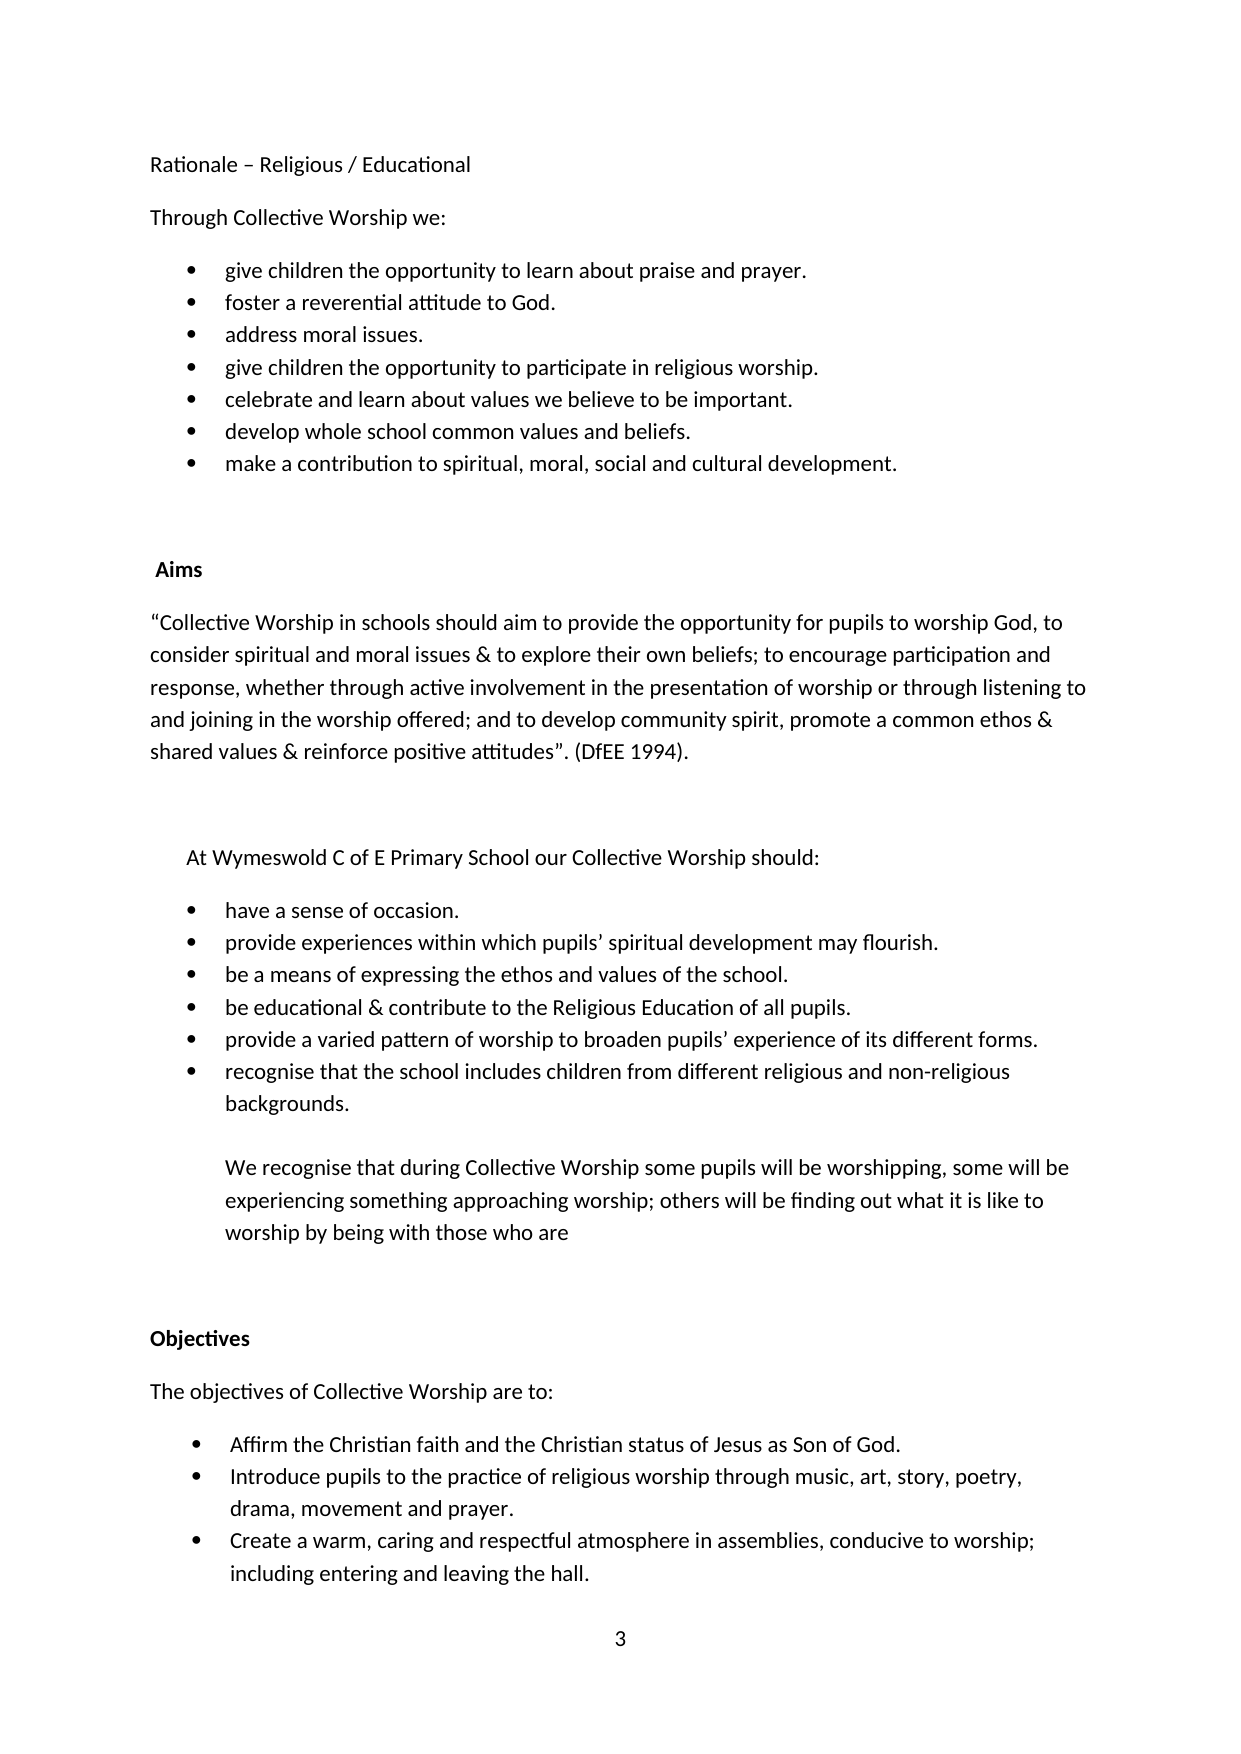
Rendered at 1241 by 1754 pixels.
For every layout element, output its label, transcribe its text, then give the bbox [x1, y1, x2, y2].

list develop whole school common values and beliefs. [187, 417, 1090, 445]
list give children the opportunity to learn about praise and prayer. [187, 256, 1090, 284]
list have a sense of occasion. [187, 896, 1090, 924]
list give children the opportunity to participate in religious worship. [187, 353, 1090, 381]
list We recognise that during Collective Worship some pupils will be worshipping, some will be experiencing something approaching worship; others will be finding out what it is like to worship by being with those who are [225, 1153, 1090, 1246]
text Rationale – Religious / Educational [150, 150, 1090, 178]
list recognise that the school includes children from different religious and non-religious backgrounds. [187, 1057, 1090, 1117]
list Affirm the Christian faith and the Christian status of Jesus as Son of God. [192, 1430, 1090, 1458]
list celebrate and learn about values we believe to be important. [187, 385, 1090, 413]
text Through Collective Worship we: [150, 203, 1090, 231]
text The objectives of Collective Worship are to: [150, 1377, 1090, 1405]
list provide a varied pattern of worship to broaden pupils’ experience of its different forms. [187, 1025, 1090, 1053]
list Create a warm, caring and respectful atmosphere in assemblies, conducive to worship; including entering and leaving the hall. [192, 1527, 1090, 1587]
list be educational & contribute to the Religious Education of all pupils. [187, 993, 1090, 1021]
list Introduce pupils to the practice of religious worship through music, art, story, poetry, drama, movement and prayer. [192, 1462, 1090, 1522]
text Aims [150, 555, 1090, 583]
text Objectives [150, 1324, 1090, 1352]
text At Wymeswold C of E Primary School our Collective Worship should: [150, 843, 1090, 871]
list address moral issues. [187, 320, 1090, 348]
list be a means of expressing the ethos and values of the school. [187, 960, 1090, 988]
list foster a reverential attitude to God. [187, 288, 1090, 316]
text “Collective Worship in schools should aim to provide the opportunity for pupils to worship God, to consider spiritual and moral issues & to explore their own beliefs; to encourage participation and response, whether through active involvement in the presentation of worship or through listening to and joining in the worship offered; and to develop community spirit, promote a common ethos & shared values & reinforce positive attitudes”. (DfEE 1994). [150, 608, 1090, 765]
list make a contribution to spiritual, moral, social and cultural development. [187, 449, 1090, 477]
list provide experiences within which pupils’ spiritual development may flourish. [187, 928, 1090, 956]
